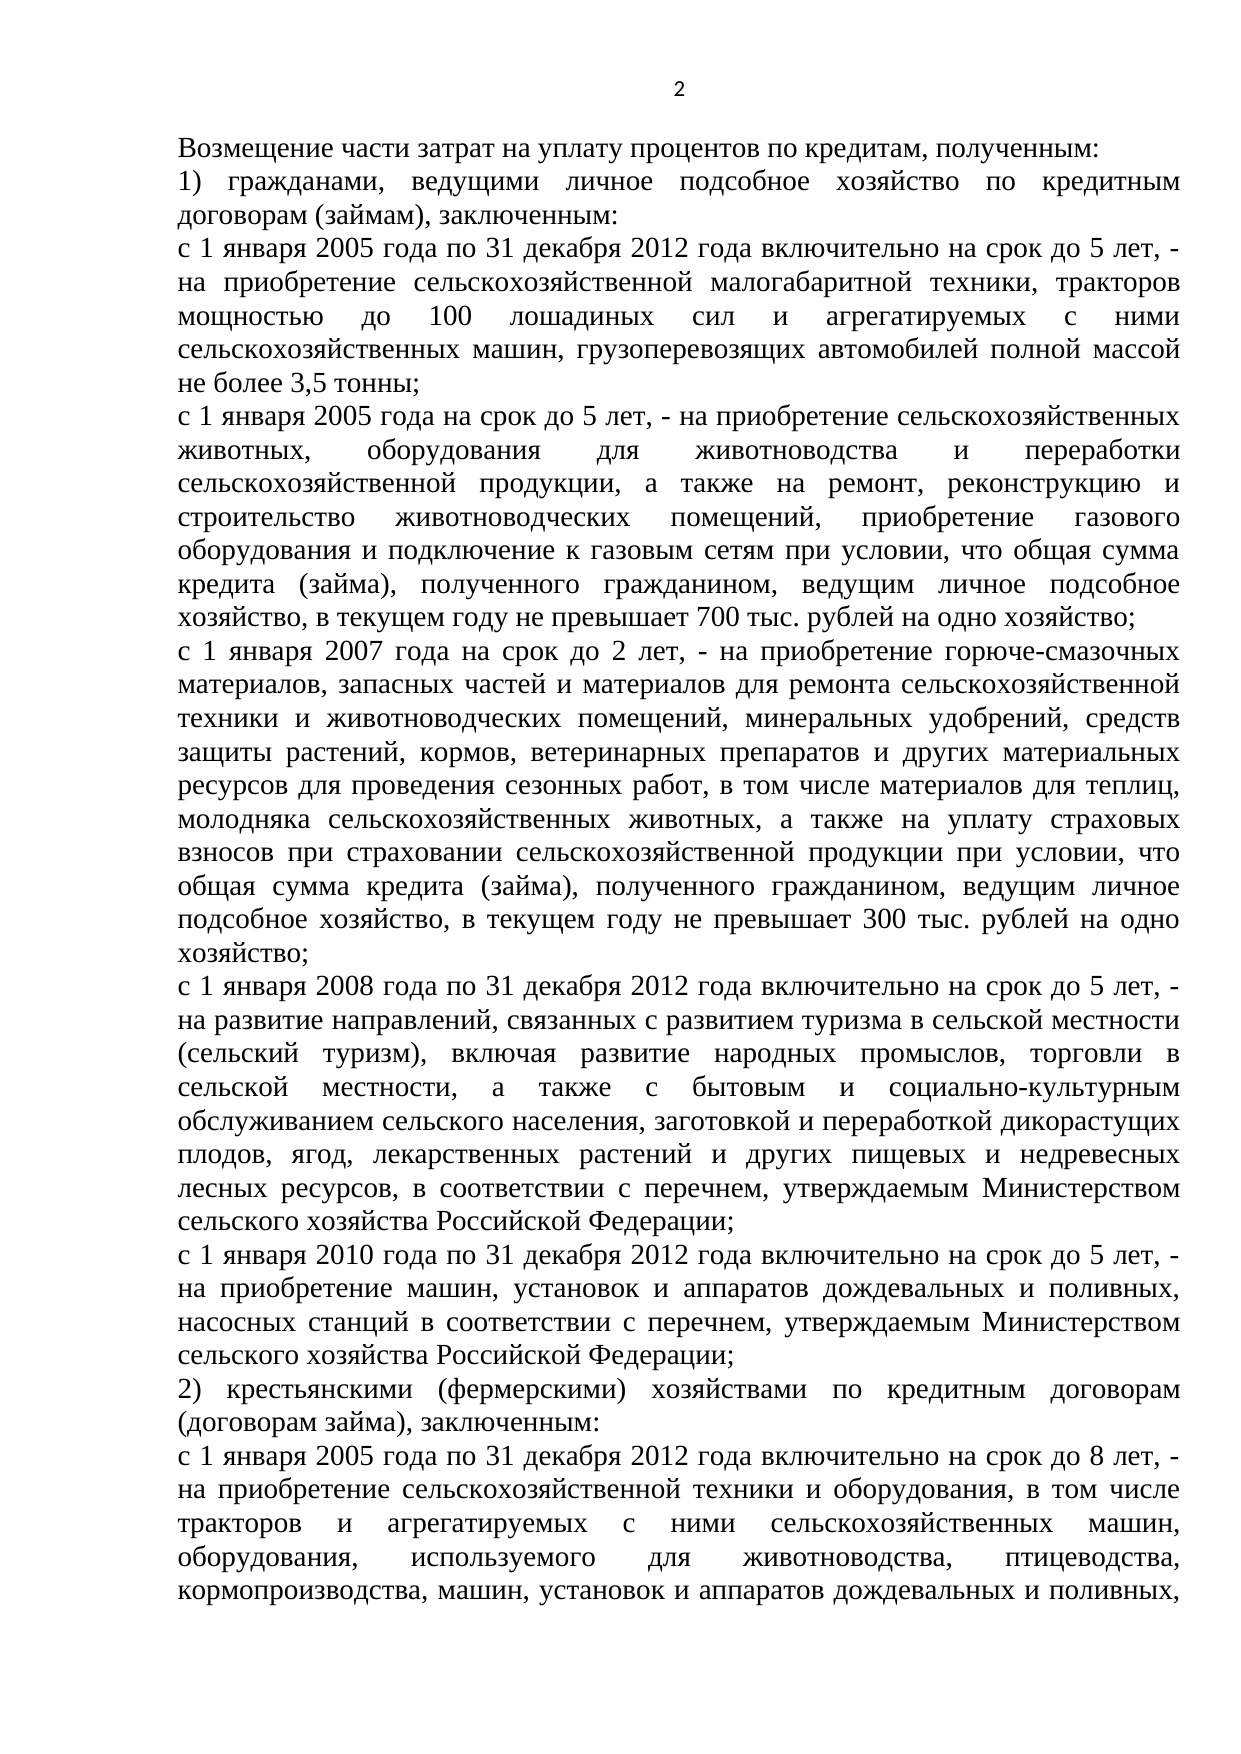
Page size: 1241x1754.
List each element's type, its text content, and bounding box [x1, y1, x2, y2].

text с 1 января 2007 года на срок до 2 лет, - на приобретение горюче-смазочных материалов, запасных частей и материалов для ремонта сельскохозяйственной техники и животноводческих помещений, минеральных удобрений, средств защиты растений, кормов, ветеринарных препаратов и других материальных ресурсов для проведения сезонных работ, в том числе материалов для теплиц, молодняка сельскохозяйственных животных, а также на уплату страховых взносов при страховании сельскохозяйственной продукции при условии, что общая сумма кредита (займа), полученного гражданином, ведущим личное подсобное хозяйство, в текущем году не превышает 300 тыс. рублей на одно хозяйство; [177, 633, 1181, 968]
text с 1 января 2008 года по 31 декабря 2012 года включительно на срок до 5 лет, - на развитие направлений, связанных с развитием туризма в сельской местности (сельский туризм), включая развитие народных промыслов, торговли в сельской местности, а также с бытовым и социально-культурным обслуживанием сельского населения, заготовкой и переработкой дикорастущих плодов, ягод, лекарственных растений и других пищевых и недревесных лесных ресурсов, в соответствии с перечнем, утверждаемым Министерством сельского хозяйства Российской Федерации; [177, 968, 1181, 1237]
text с 1 января 2010 года по 31 декабря 2012 года включительно на срок до 5 лет, - на приобретение машин, установок и аппаратов дождевальных и поливных, насосных станций в соответствии с перечнем, утверждаемым Министерством сельского хозяйства Российской Федерации; [177, 1237, 1181, 1371]
text Возмещение части затрат на уплату процентов по кредитам, полученным: [177, 130, 1181, 163]
text 2) крестьянскими (фермерскими) хозяйствами по кредитным договорам (договорам займа), заключенным: [177, 1371, 1181, 1438]
text с 1 января 2005 года по 31 декабря 2012 года включительно на срок до 5 лет, - на приобретение сельскохозяйственной малогабаритной техники, тракторов мощностью до 100 лошадиных сил и агрегатируемых с ними сельскохозяйственных машин, грузоперевозящих автомобилей полной массой не более 3,5 тонны; [177, 231, 1181, 398]
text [177, 1438, 1181, 1606]
text 1) гражданами, ведущими личное подсобное хозяйство по кредитным договорам (займам), заключенным: [177, 163, 1181, 231]
text с 1 января 2005 года на срок до 5 лет, - на приобретение сельскохозяйственных животных, оборудования для животноводства и переработки сельскохозяйственной продукции, а также на ремонт, реконструкцию и строительство животноводческих помещений, приобретение газового оборудования и подключение к газовым сетям при условии, что общая сумма кредита (займа), полученного гражданином, ведущим личное подсобное хозяйство, в текущем году не превышает 700 тыс. рублей на одно хозяйство; [177, 398, 1181, 633]
